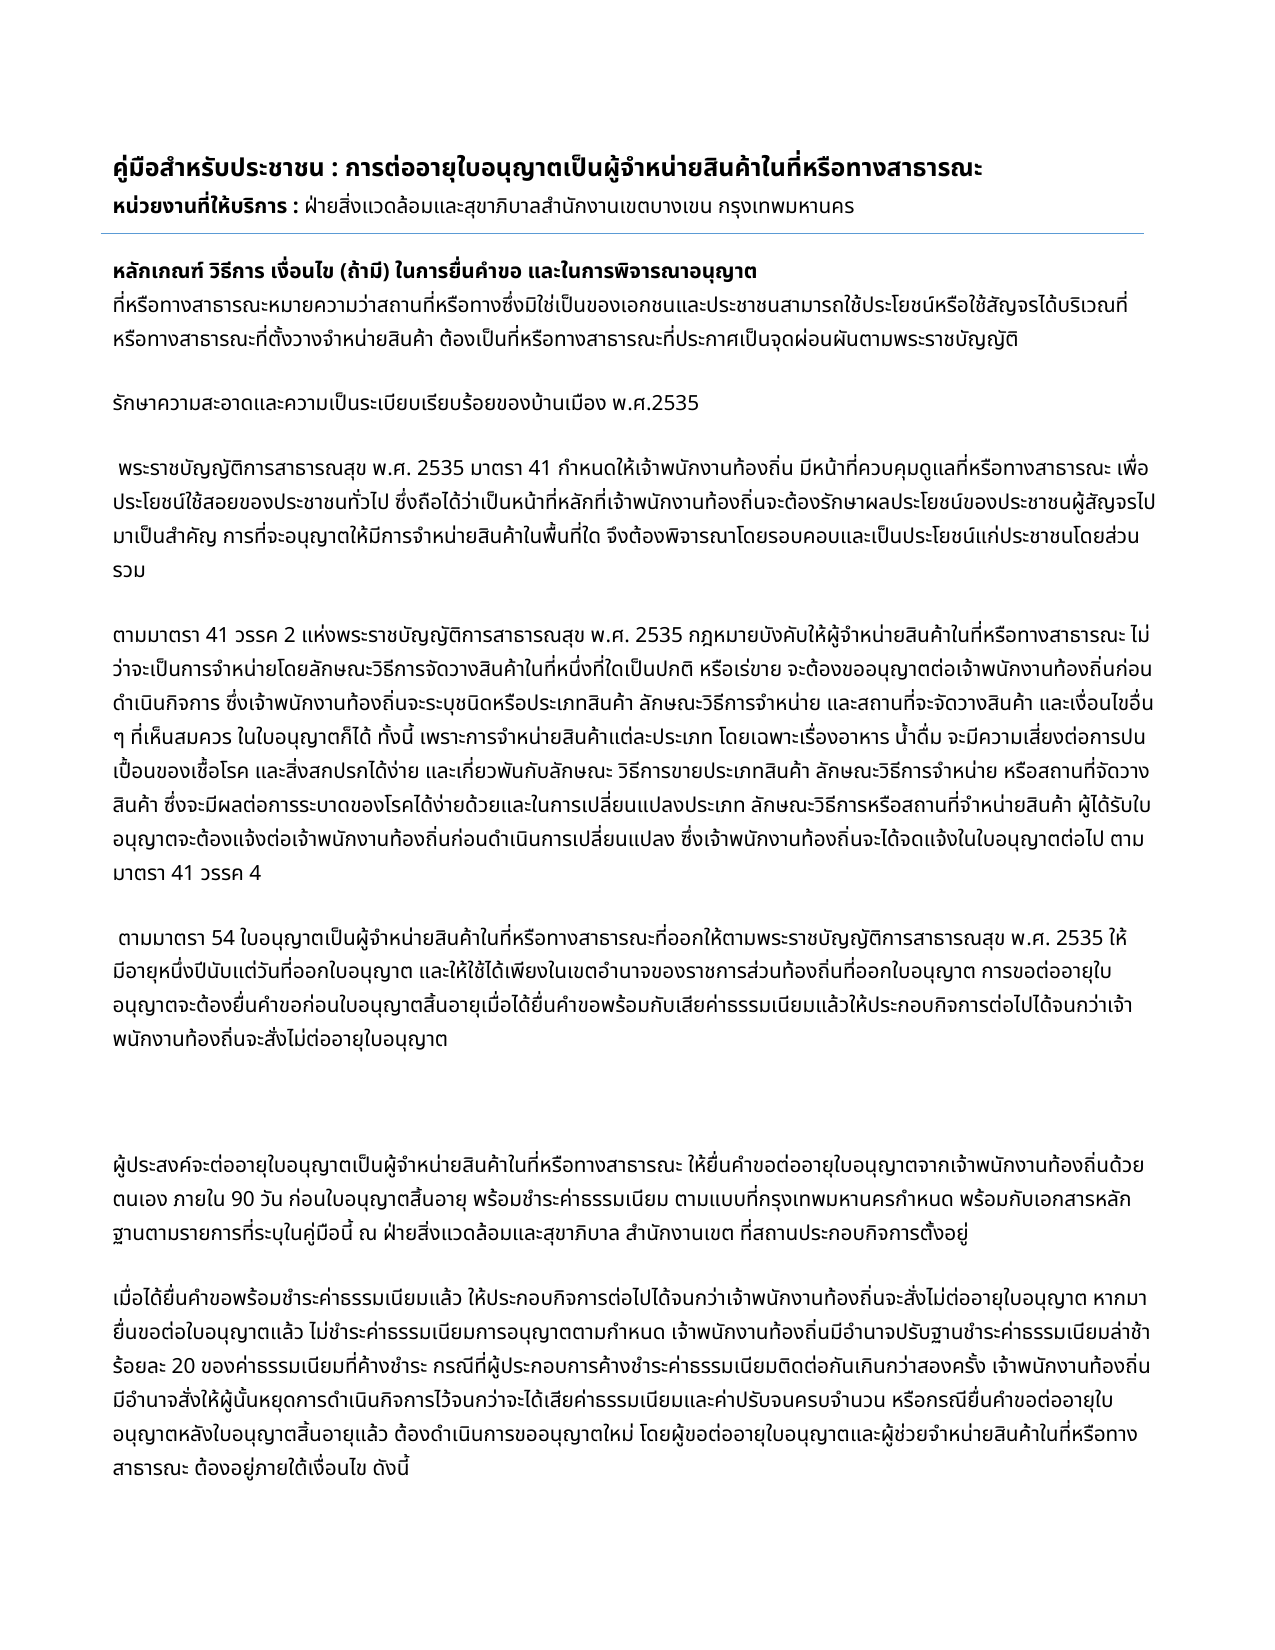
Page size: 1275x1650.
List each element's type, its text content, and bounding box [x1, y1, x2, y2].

text หน่วยงานที่ให้บริการ : ฝ่ายสิ่งแวดล้อมและสุขาภิบาลสำนักงานเขตบางเขน กรุงเทพมหานคร [112, 191, 1162, 223]
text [112, 290, 1162, 1485]
text หลักเกณฑ์ วิธีการ เงื่อนไข (ถ้ามี) ในการยื่นคำขอ และในการพิจารณาอนุญาต [112, 256, 1162, 287]
text คู่มือสำหรับประชาชน : การต่ออายุใบอนุญาตเป็นผู้จำหน่ายสินค้าในที่หรือทางสาธารณะ [112, 150, 1162, 188]
